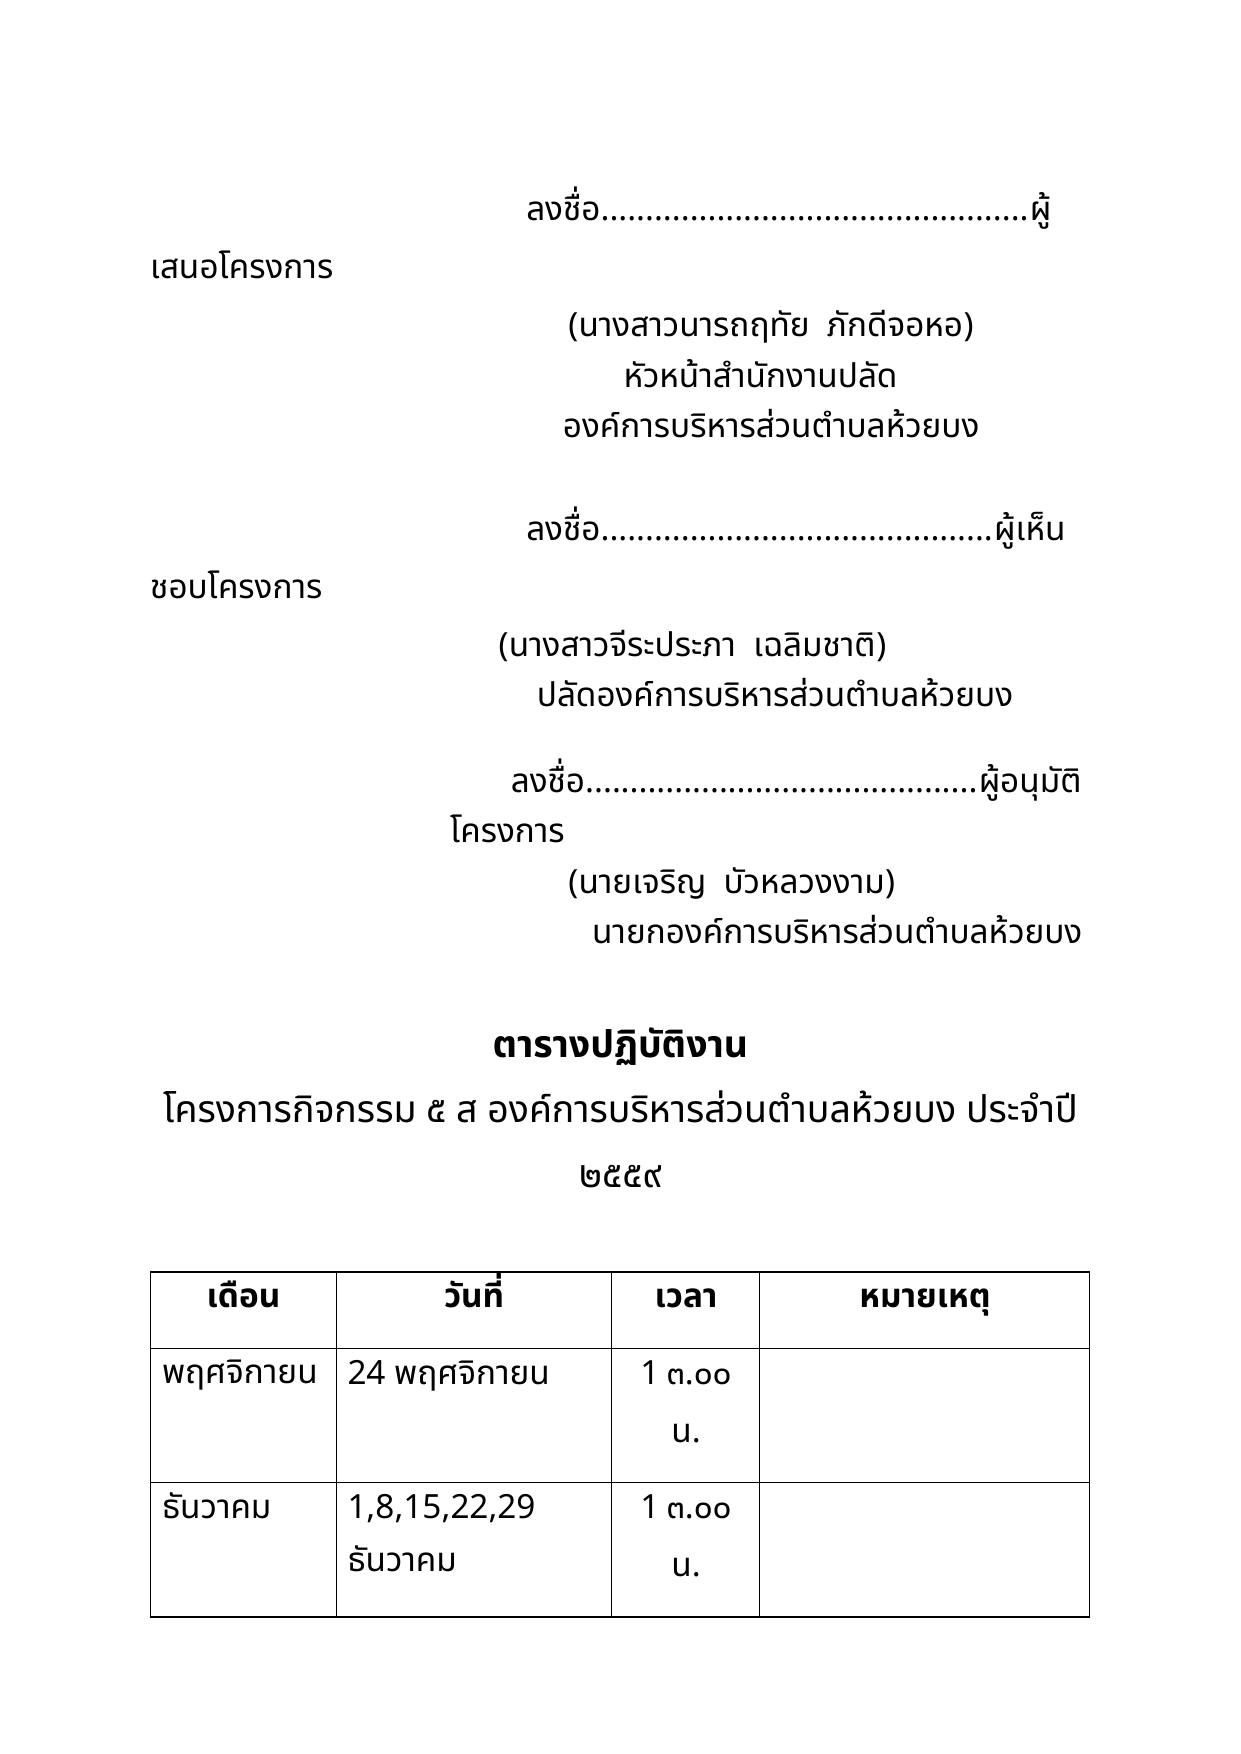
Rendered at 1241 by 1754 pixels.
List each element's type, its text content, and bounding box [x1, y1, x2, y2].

table_cell 24 พฤศจิกายน [337, 1349, 611, 1482]
table_cell 1,8,15,22,29 ธันวาคม [337, 1483, 611, 1616]
table_cell ธันวาคม [151, 1483, 336, 1616]
text ลงชื่อ............................................ผู้เห็นชอบโครงการ [150, 505, 1090, 613]
table_cell พฤศจิกายน [151, 1349, 336, 1482]
text ตารางปฏิบัติงาน [150, 1017, 1090, 1074]
table_cell 1๓.๐๐ น. [612, 1349, 759, 1482]
text (นางสาวนารถฤทัย ภักดีจอหอ) [525, 301, 1090, 352]
table_header วันที่ [337, 1273, 611, 1347]
text ปลัดองค์การบริหารส่วนตำบลห้วยบง [150, 671, 1090, 722]
table_header เวลา [612, 1273, 759, 1347]
text ลงชื่อ............................................ผู้อนุมัติโครงการ [450, 757, 1090, 858]
table_cell 1๓.๐๐ น. [612, 1483, 759, 1616]
text (นายเจริญ บัวหลวงงาม) [525, 858, 1090, 908]
text หัวหน้าสำนักงานปลัด [450, 352, 1090, 402]
text นายกองค์การบริหารส่วนตำบลห้วยบง [150, 908, 1090, 959]
text องค์การบริหารส่วนตำบลห้วยบง [450, 402, 1090, 453]
table_cell [760, 1349, 1089, 1482]
table_cell [760, 1483, 1089, 1616]
text ลงชื่อ................................................ผู้เสนอโครงการ [150, 185, 1090, 294]
text โครงการกิจกรรม ๕ ส องค์การบริหารส่วนตำบลห้วยบง ประจำปี ๒๕๕๙ [150, 1082, 1090, 1204]
table_header หมายเหตุ [760, 1273, 1089, 1347]
table_header เดือน [151, 1273, 336, 1347]
text (นางสาวจีระประภา เฉลิมชาติ) [150, 621, 1090, 671]
